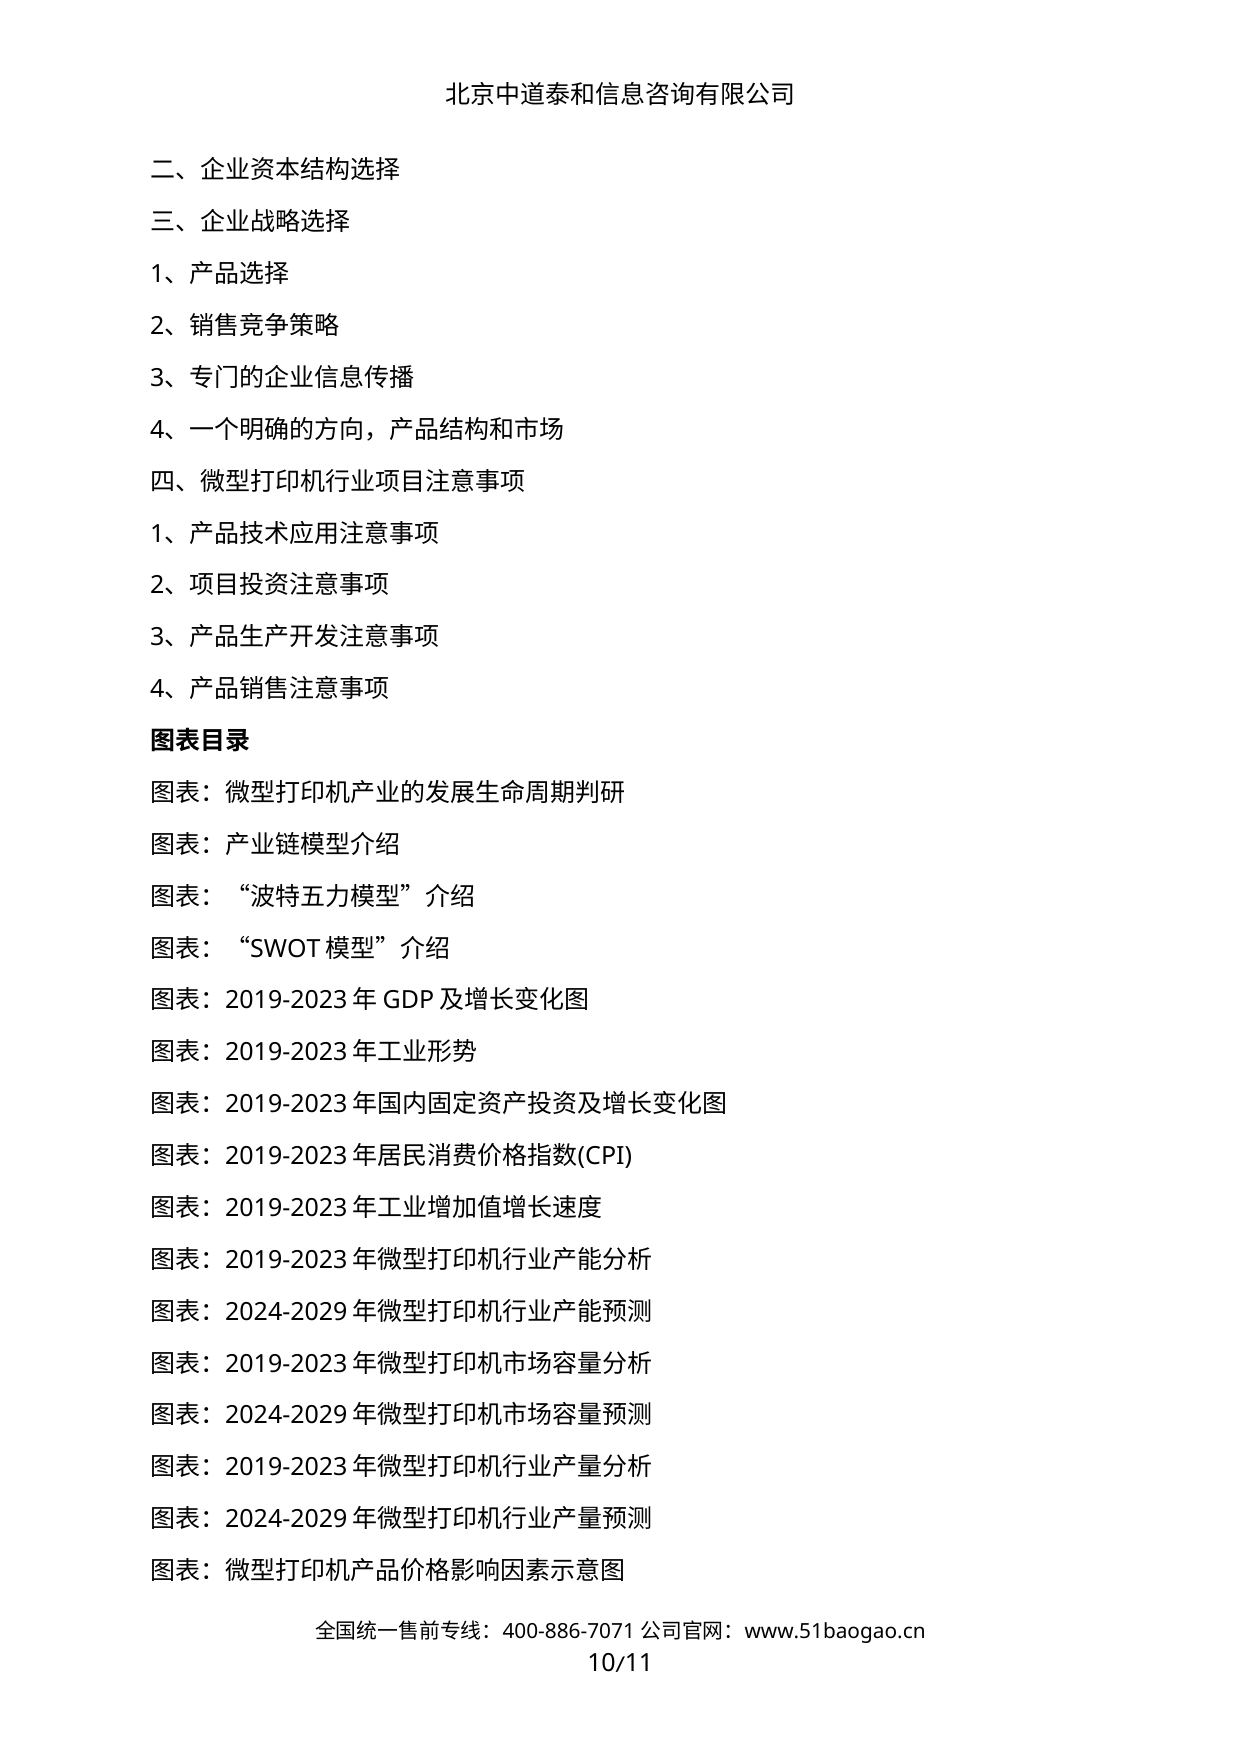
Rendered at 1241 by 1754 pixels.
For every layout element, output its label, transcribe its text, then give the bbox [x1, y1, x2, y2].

text 1、产品选择 [150, 254, 1090, 290]
text 图表：2019-2023年微型打印机市场容量分析 [150, 1343, 1090, 1379]
text 3、产品生产开发注意事项 [150, 617, 1090, 653]
text 图表：2019-2023年微型打印机行业产量分析 [150, 1447, 1090, 1483]
text 四、微型打印机行业项目注意事项 [150, 461, 1090, 497]
text 图表：微型打印机产品价格影响因素示意图 [150, 1551, 1090, 1587]
text 图表：2019-2023年居民消费价格指数(CPI) [150, 1136, 1090, 1172]
text 图表：2024-2029年微型打印机行业产量预测 [150, 1499, 1090, 1535]
text 4、一个明确的方向，产品结构和市场 [150, 409, 1090, 446]
text 图表：2019-2023年微型打印机行业产能分析 [150, 1239, 1090, 1276]
text 图表：产业链模型介绍 [150, 824, 1090, 861]
text 三、企业战略选择 [150, 202, 1090, 238]
text 3、专门的企业信息传播 [150, 357, 1090, 394]
text 图表：2019-2023年工业增加值增长速度 [150, 1187, 1090, 1224]
text 图表：微型打印机产业的发展生命周期判研 [150, 772, 1090, 809]
text 图表：2019-2023年国内固定资产投资及增长变化图 [150, 1084, 1090, 1120]
text 4、产品销售注意事项 [150, 669, 1090, 705]
text 图表目录 [150, 721, 1090, 757]
text 图表：2019-2023年工业形势 [150, 1032, 1090, 1068]
text 1、产品技术应用注意事项 [150, 513, 1090, 549]
text 图表：“波特五力模型”介绍 [150, 876, 1090, 912]
text 2、项目投资注意事项 [150, 565, 1090, 601]
text 图表：2024-2029年微型打印机市场容量预测 [150, 1395, 1090, 1431]
text 图表：“SWOT模型”介绍 [150, 928, 1090, 964]
text 图表：2019-2023年GDP及增长变化图 [150, 980, 1090, 1016]
text 二、企业资本结构选择 [150, 150, 1090, 186]
text 图表：2024-2029年微型打印机行业产能预测 [150, 1291, 1090, 1327]
text 2、销售竞争策略 [150, 306, 1090, 342]
